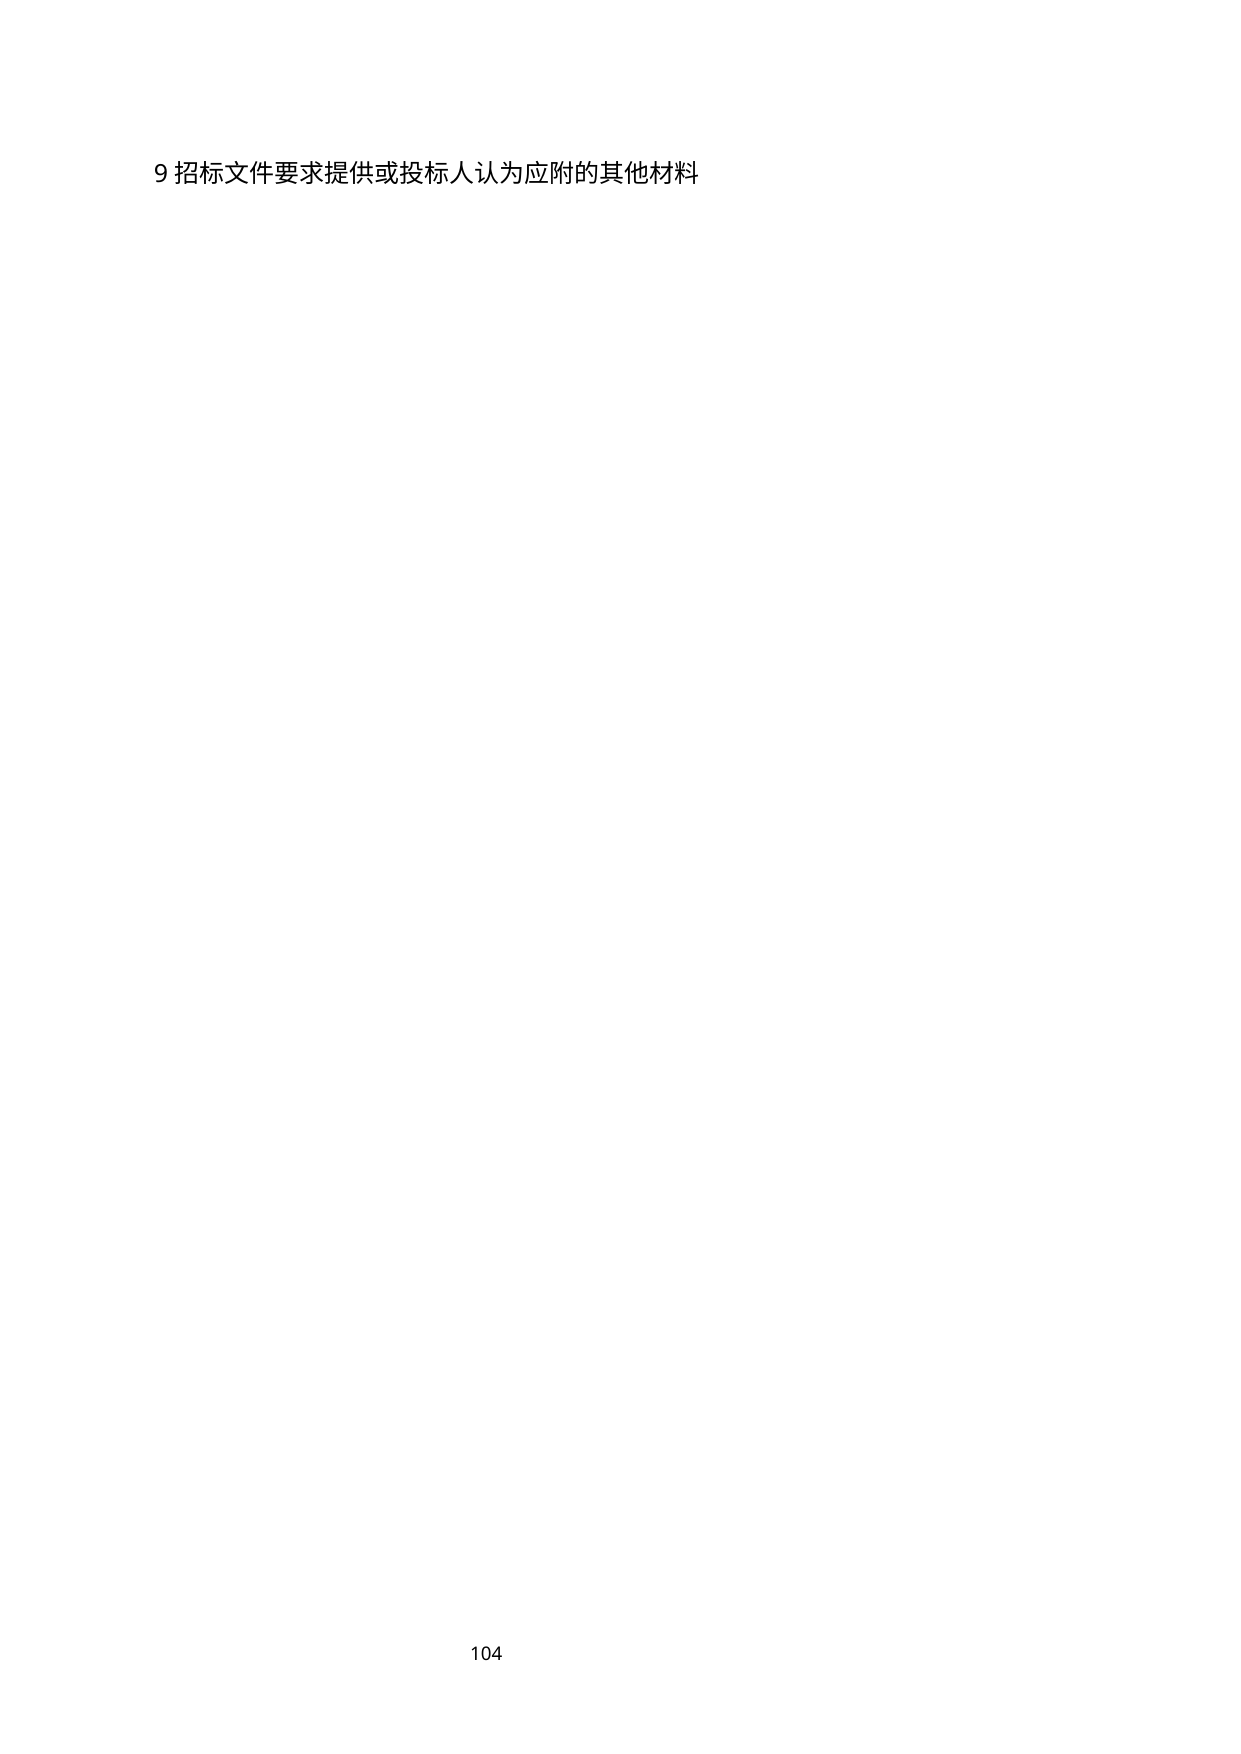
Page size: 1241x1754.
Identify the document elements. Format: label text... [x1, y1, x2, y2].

text 9 招标文件要求提供或投标人认为应附的其他材料 [153, 153, 1087, 190]
